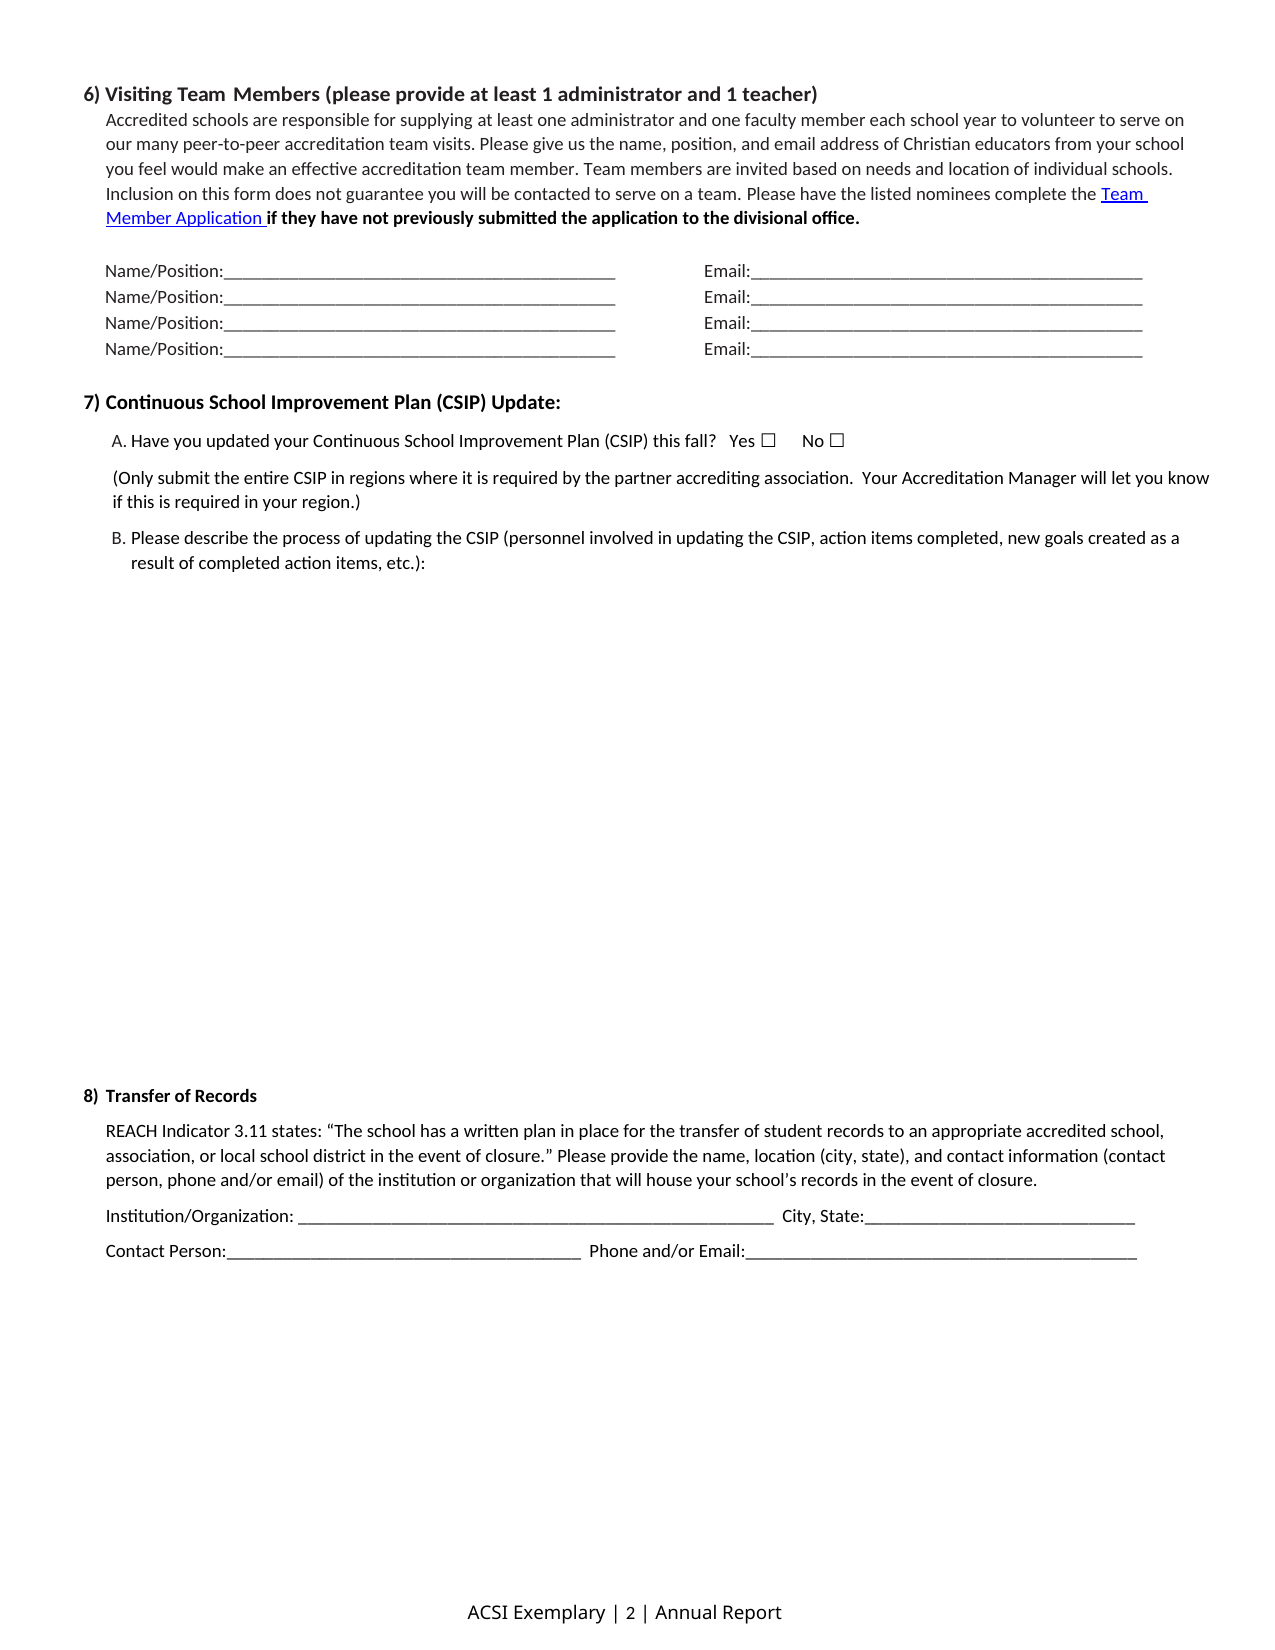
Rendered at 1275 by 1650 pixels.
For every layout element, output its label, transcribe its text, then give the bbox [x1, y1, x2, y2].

text Name/Position:__________________________________________ Email:__________________________________________ [105, 337, 1196, 360]
subtitle Visiting Team Members (please provide at least 1 administrator and 1 teacher) [83, 81, 1212, 106]
list Continuous School Improvement Plan (CSIP) Update: [83, 389, 1196, 415]
text Name/Position:__________________________________________ Email:__________________________________________ [105, 285, 1196, 308]
text REACH Indicator 3.11 states: “The school has a written plan in place for the transfer of student records to an appropriate accredited school, association, or local school district in the event of closure.” Please provide the name, location (city, state), and contact information (contact person, phone and/or email) of the institution or organization that will house your school’s records in the event of closure. [106, 1119, 1212, 1192]
text Accredited schools are responsible for supplying at least one administrator and one faculty member each school year to volunteer to serve on our many peer-to-peer accreditation team visits. Please give us the name, position, and email address of Christian educators from your school you feel would make an effective accreditation team member. Team members are invited based on needs and location of individual schools. Inclusion on this form does not guarantee you will be contacted to serve on a team. Please have the listed nominees complete the Team Member Application if they have not previously submitted the application to the divisional office. [106, 108, 1196, 229]
list Transfer of Records [83, 1084, 1212, 1107]
text (Only submit the entire CSIP in regions where it is required by the partner accrediting association. Your Accreditation Manager will let you know if this is required in your region.) [112, 466, 1212, 514]
text Contact Person:______________________________________ Phone and/or Email:__________________________________________ [106, 1240, 1212, 1263]
text Name/Position:__________________________________________ Email:__________________________________________ [105, 259, 1196, 282]
text Institution/Organization: ___________________________________________________ City, State:_____________________________ [106, 1204, 1212, 1227]
list Please describe the process of updating the CSIP (personnel involved in updating the CSIP, action items completed, new goals created as a result of completed action items, etc.): [111, 526, 1212, 574]
text Name/Position:__________________________________________ Email:__________________________________________ [105, 311, 1196, 334]
list Have you updated your Continuous School Improvement Plan (CSIP) this fall? Yes No [111, 428, 1212, 453]
